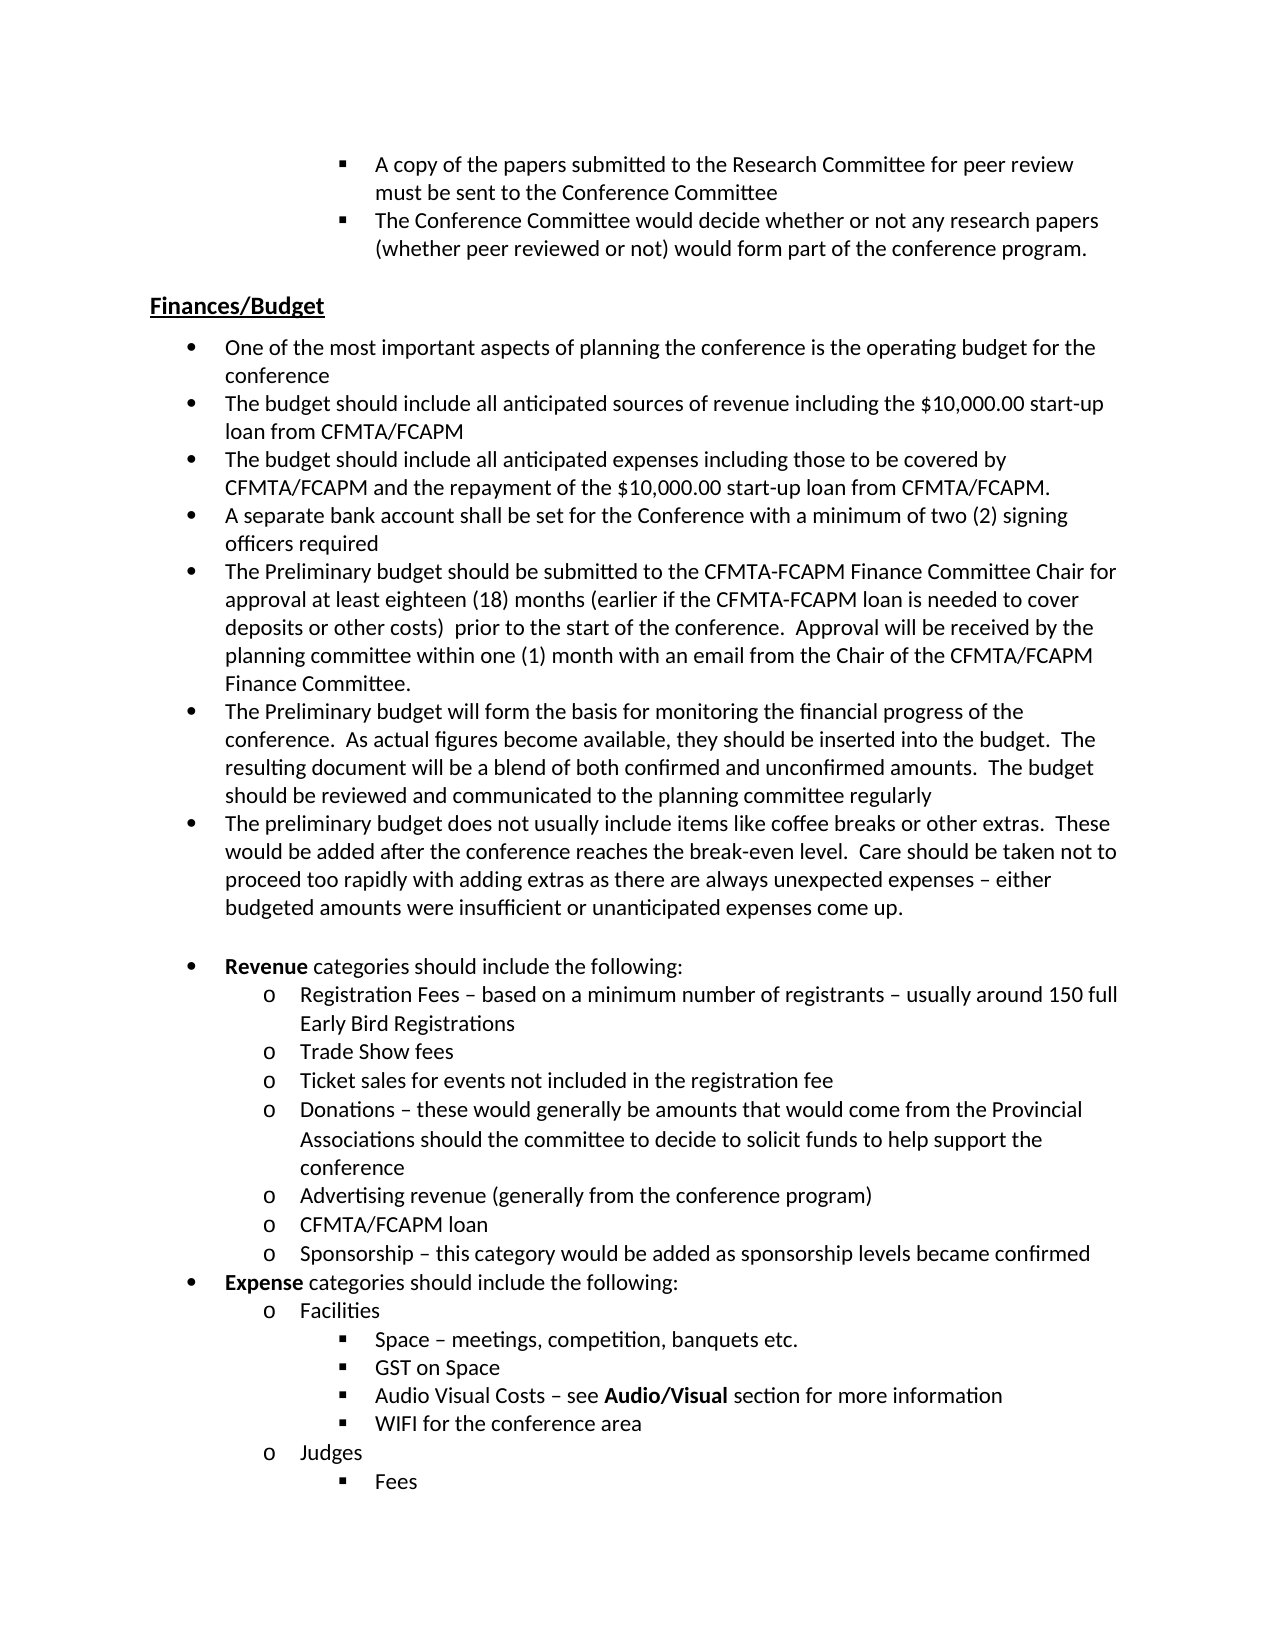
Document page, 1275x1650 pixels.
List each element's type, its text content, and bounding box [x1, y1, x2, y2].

list Advertising revenue (generally from the conference program) [262, 1181, 1125, 1210]
list The Preliminary budget should be submitted to the CFMTA-FCAPM Finance Committee Chair for approval at least eighteen (18) months (earlier if the CFMTA-FCAPM loan is needed to cover deposits or other costs) prior to the start of the conference. Approval will be received by the planning committee within one (1) month with an email from the Chair of the CFMTA/FCAPM Finance Committee. [187, 557, 1125, 697]
list Registration Fees – based on a minimum number of registrants – usually around 150 full Early Bird Registrations [262, 980, 1125, 1037]
list Fees [337, 1467, 1125, 1495]
list The Preliminary budget will form the basis for monitoring the financial progress of the conference. As actual figures become available, they should be inserted into the budget. The resulting document will be a blend of both confirmed and unconfirmed amounts. The budget should be reviewed and communicated to the planning committee regularly [187, 697, 1125, 809]
list Expense categories should include the following: [187, 1268, 1125, 1296]
list A separate bank account shall be set for the Conference with a minimum of two (2) signing officers required [187, 501, 1125, 557]
list Revenue categories should include the following: [187, 952, 1125, 980]
list The Conference Committee would decide whether or not any research papers (whether peer reviewed or not) would form part of the conference program. [337, 206, 1125, 262]
list CFMTA/FCAPM loan [262, 1210, 1125, 1239]
list Audio Visual Costs – see Audio/Visual section for more information [337, 1382, 1125, 1409]
list Space – meetings, competition, banquets etc. [337, 1326, 1125, 1353]
list WIFI for the conference area [337, 1409, 1125, 1438]
list Judges [262, 1438, 1125, 1467]
list Facilities [262, 1296, 1125, 1326]
list A copy of the papers submitted to the Research Committee for peer review must be sent to the Conference Committee [337, 150, 1125, 206]
list Sponsorship – this category would be added as sponsorship levels became confirmed [262, 1239, 1125, 1268]
list GST on Space [337, 1353, 1125, 1382]
list The budget should include all anticipated expenses including those to be covered by CFMTA/FCAPM and the repayment of the $10,000.00 start-up loan from CFMTA/FCAPM. [187, 445, 1125, 501]
list The preliminary budget does not usually include items like coffee breaks or other extras. These would be added after the conference reaches the break-even level. Care should be taken not to proceed too rapidly with adding extras as there are always unexpected expenses – either budgeted amounts were insufficient or unanticipated expenses come up. [187, 809, 1125, 922]
list One of the most important aspects of planning the conference is the operating budget for the conference [187, 333, 1125, 389]
list Donations – these would generally be amounts that would come from the Provincial Associations should the committee to decide to solicit funds to help support the conference [262, 1096, 1125, 1181]
list Trade Show fees [262, 1037, 1125, 1066]
text Finances/Budget [150, 290, 1125, 321]
list Ticket sales for events not included in the registration fee [262, 1066, 1125, 1096]
list The budget should include all anticipated sources of revenue including the $10,000.00 start-up loan from CFMTA/FCAPM [187, 389, 1125, 445]
